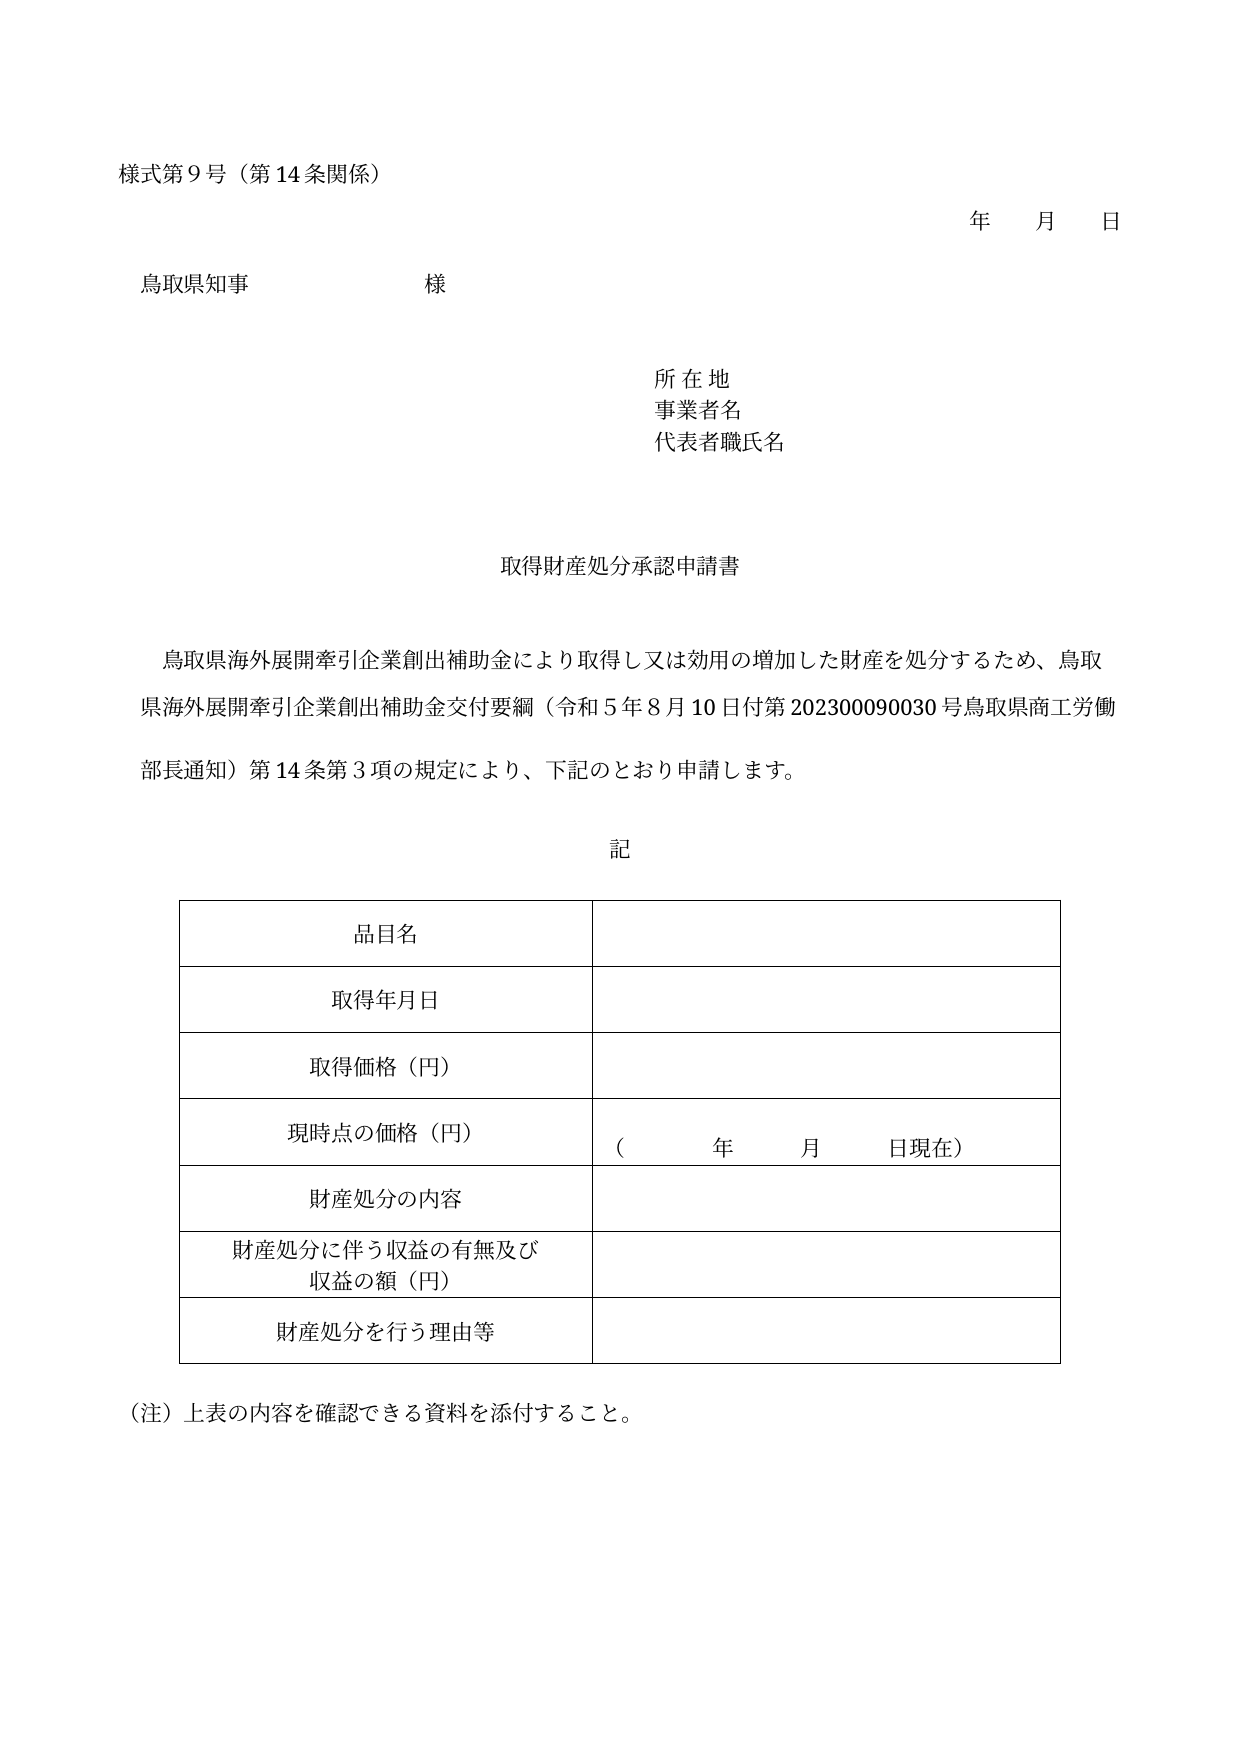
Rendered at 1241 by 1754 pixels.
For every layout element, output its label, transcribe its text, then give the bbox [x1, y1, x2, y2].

table_cell （ 年 月 日現在） [593, 1099, 1060, 1164]
table_header 品目名 [180, 901, 592, 966]
table_cell [593, 1232, 1060, 1297]
text 鳥取県海外展開牽引企業創出補助金により取得し又は効用の増加した財産を処分するため、鳥取県海外展開牽引企業創出補助金交付要綱（令和５年８月10日付第202300090030号鳥取県商工労働部長通知）第14条第３項の規定により、下記のとおり申請します。 [140, 643, 1122, 801]
text 年 月 日 [118, 204, 1122, 236]
table_cell [593, 1166, 1060, 1231]
text 記 [118, 832, 1122, 863]
text 事業者名 [654, 393, 1122, 425]
subtitle 様式第９号（第14条関係） [118, 142, 1122, 204]
text （注）上表の内容を確認できる資料を添付すること。 [118, 1397, 1122, 1428]
table_cell 財産処分を行う理由等 [180, 1298, 592, 1363]
table_cell 現時点の価格（円） [180, 1099, 592, 1164]
text 代表者職氏名 [654, 425, 1122, 456]
text 鳥取県知事 様 [118, 267, 1122, 299]
table_cell 取得年月日 [180, 967, 592, 1032]
table_cell [593, 1298, 1060, 1363]
text 所在地 [654, 362, 1122, 393]
table_cell [593, 967, 1060, 1032]
table_cell 財産処分に伴う収益の有無及び 収益の額（円） [180, 1232, 592, 1297]
text 取得財産処分承認申請書 [118, 549, 1122, 580]
table_cell [593, 1033, 1060, 1098]
table_cell 取得価格（円） [180, 1033, 592, 1098]
table_cell 財産処分の内容 [180, 1166, 592, 1231]
table_header [593, 901, 1060, 966]
